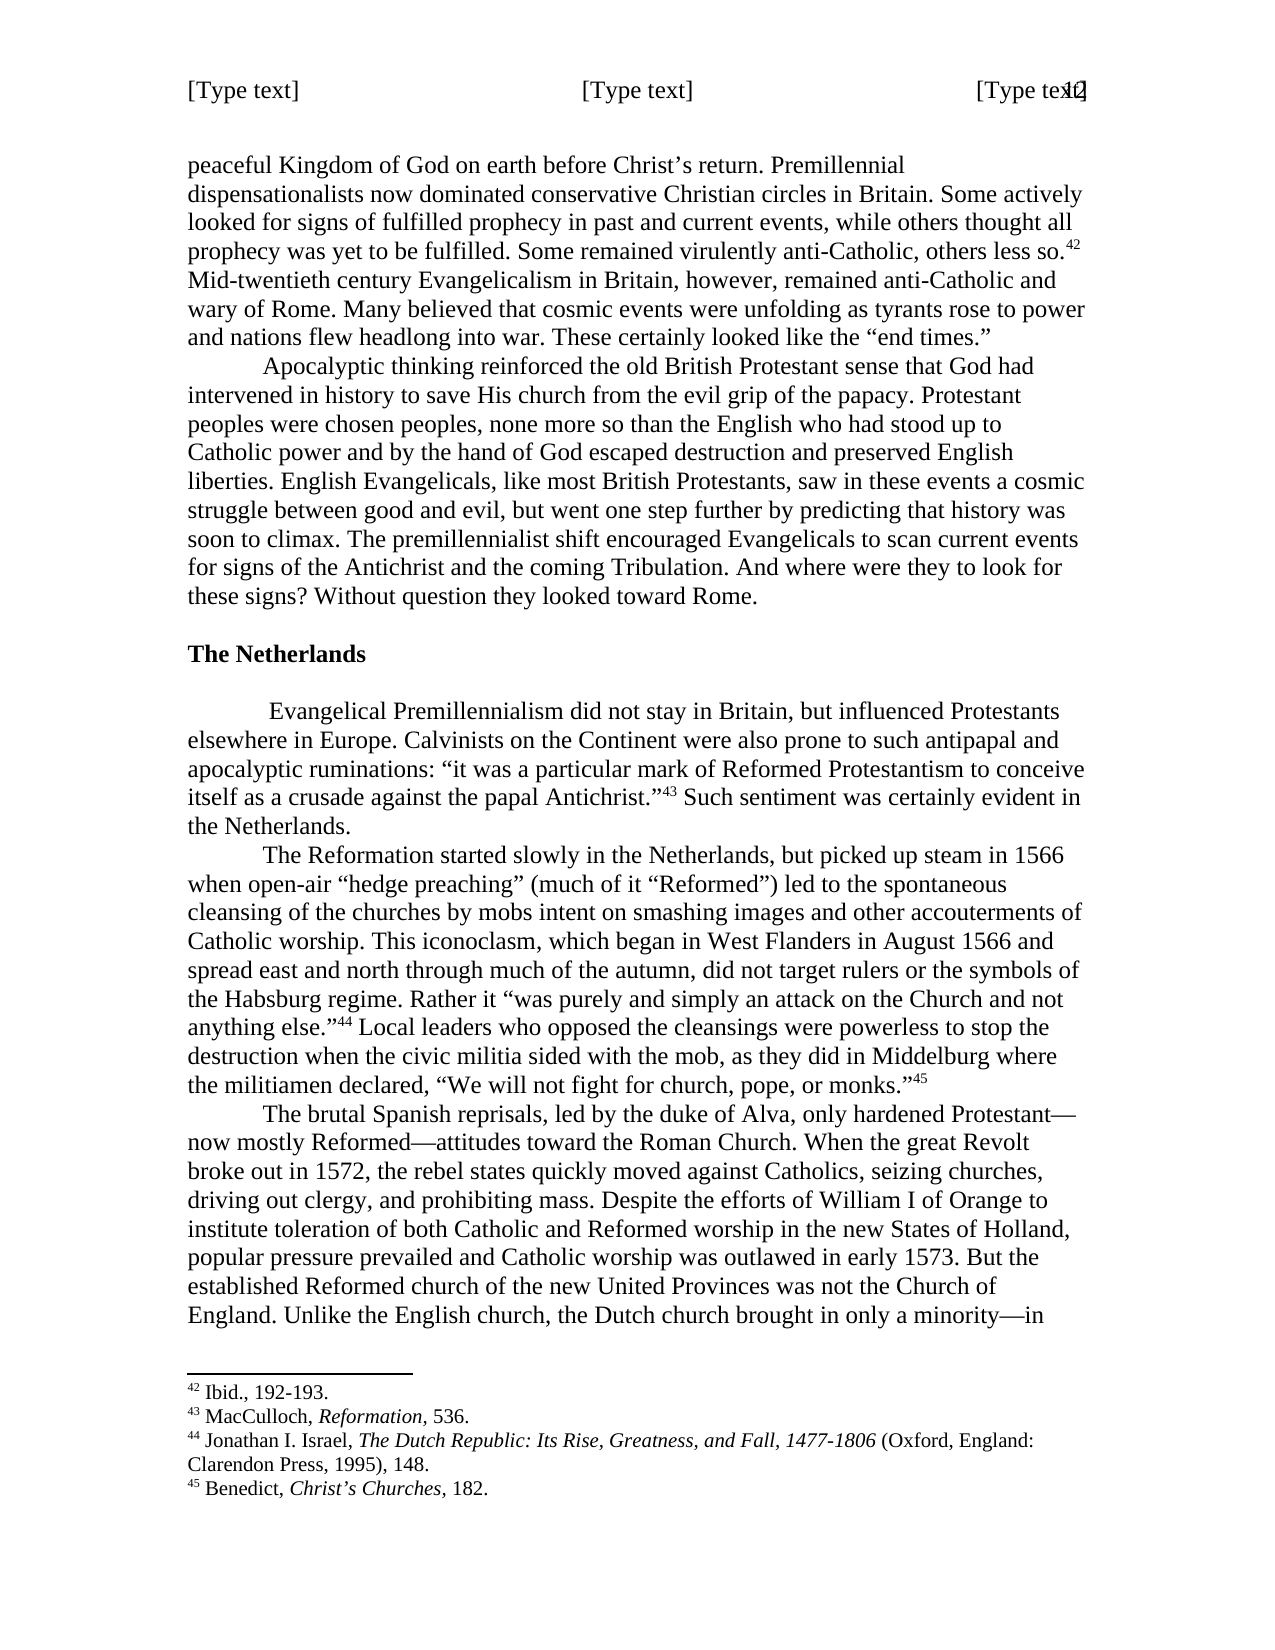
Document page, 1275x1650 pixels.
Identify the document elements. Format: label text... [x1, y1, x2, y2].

text Apocalyptic thinking reinforced the old British Protestant sense that God had intervened in history to save His church from the evil grip of the papacy. Protestant peoples were chosen peoples, none more so than the English who had stood up to Catholic power and by the hand of God escaped destruction and preserved English liberties. English Evangelicals, like most British Protestants, saw in these events a cosmic struggle between good and evil, but went one step further by predicting that history was soon to climax. The premillennialist shift encouraged Evangelicals to scan current events for signs of the Antichrist and the coming Tribulation. And where were they to look for these signs? Without question they looked toward Rome. [187, 351, 1087, 610]
text The Reformation started slowly in the Netherlands, but picked up steam in 1566 when open-air “hedge preaching” (much of it “Reformed”) led to the spontaneous cleansing of the churches by mobs intent on smashing images and other accouterments of Catholic worship. This iconoclasm, which began in West Flanders in August 1566 and spread east and north through much of the autumn, did not target rulers or the symbols of the Habsburg regime. Rather it “was purely and simply an attack on the Church and not anything else.” Local leaders who opposed the cleansings were powerless to stop the destruction when the civic militia sided with the mob, as they did in Middelburg where the militiamen declared, “We will not fight for church, pope, or monks.” [187, 840, 1087, 1099]
text Evangelical Premillennialism did not stay in Britain, but influenced Protestants elsewhere in Europe. Calvinists on the Continent were also prone to such antipapal and apocalyptic ruminations: “it was a particular mark of Reformed Protestantism to conceive itself as a crusade against the papal Antichrist.” Such sentiment was certainly evident in the Netherlands. [187, 696, 1087, 840]
text The Netherlands [187, 639, 1087, 667]
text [187, 1099, 1087, 1329]
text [187, 150, 1087, 351]
